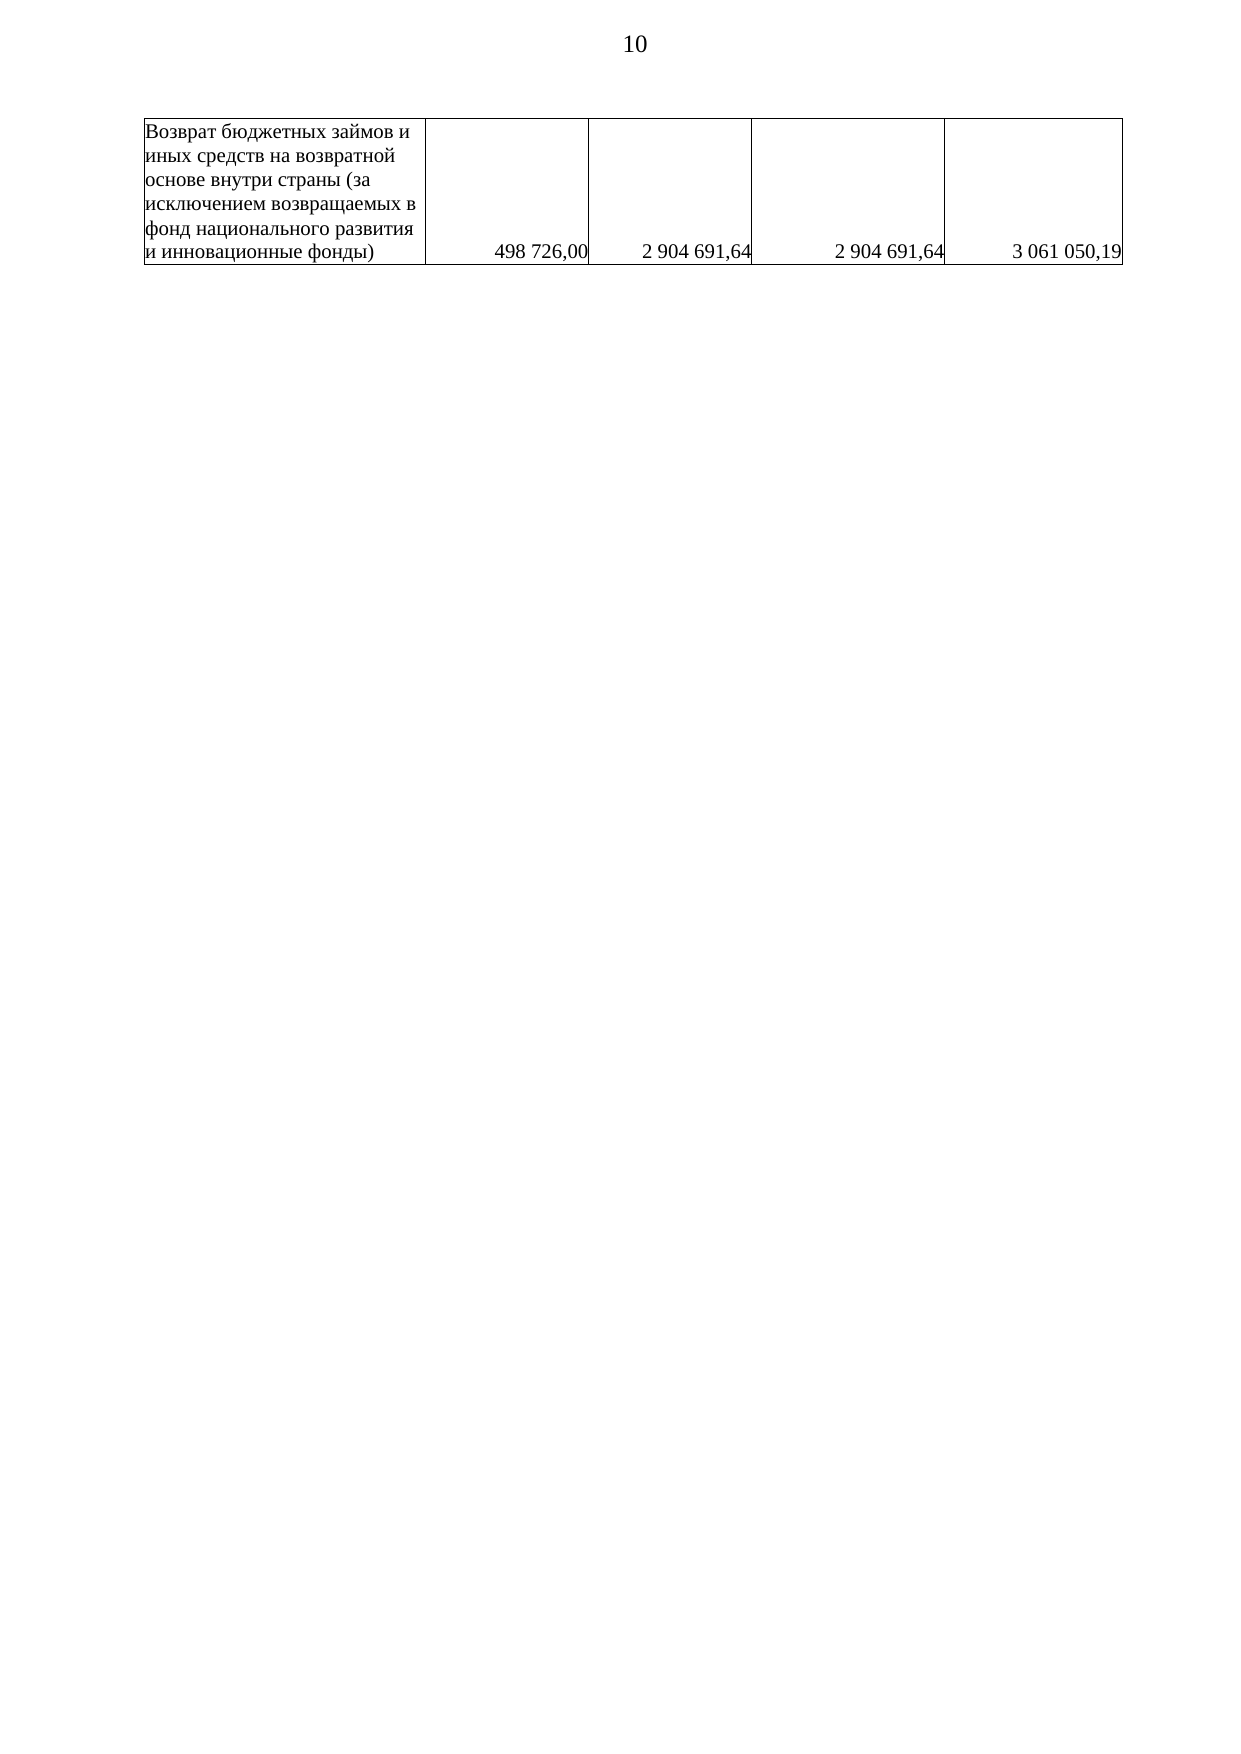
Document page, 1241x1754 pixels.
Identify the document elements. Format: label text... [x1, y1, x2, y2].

table_cell Возврат бюджетных займов и иных средств на возвратной основе внутри страны (за исключением возвращаемых в фонд национального развития и инновационные фонды) [145, 119, 425, 263]
table_cell 2 904 691,64 [752, 119, 944, 263]
table_cell 2 904 691,64 [589, 119, 751, 263]
table_cell 498 726,00 [426, 119, 588, 263]
table_cell 3 061 050,19 [945, 119, 1122, 263]
